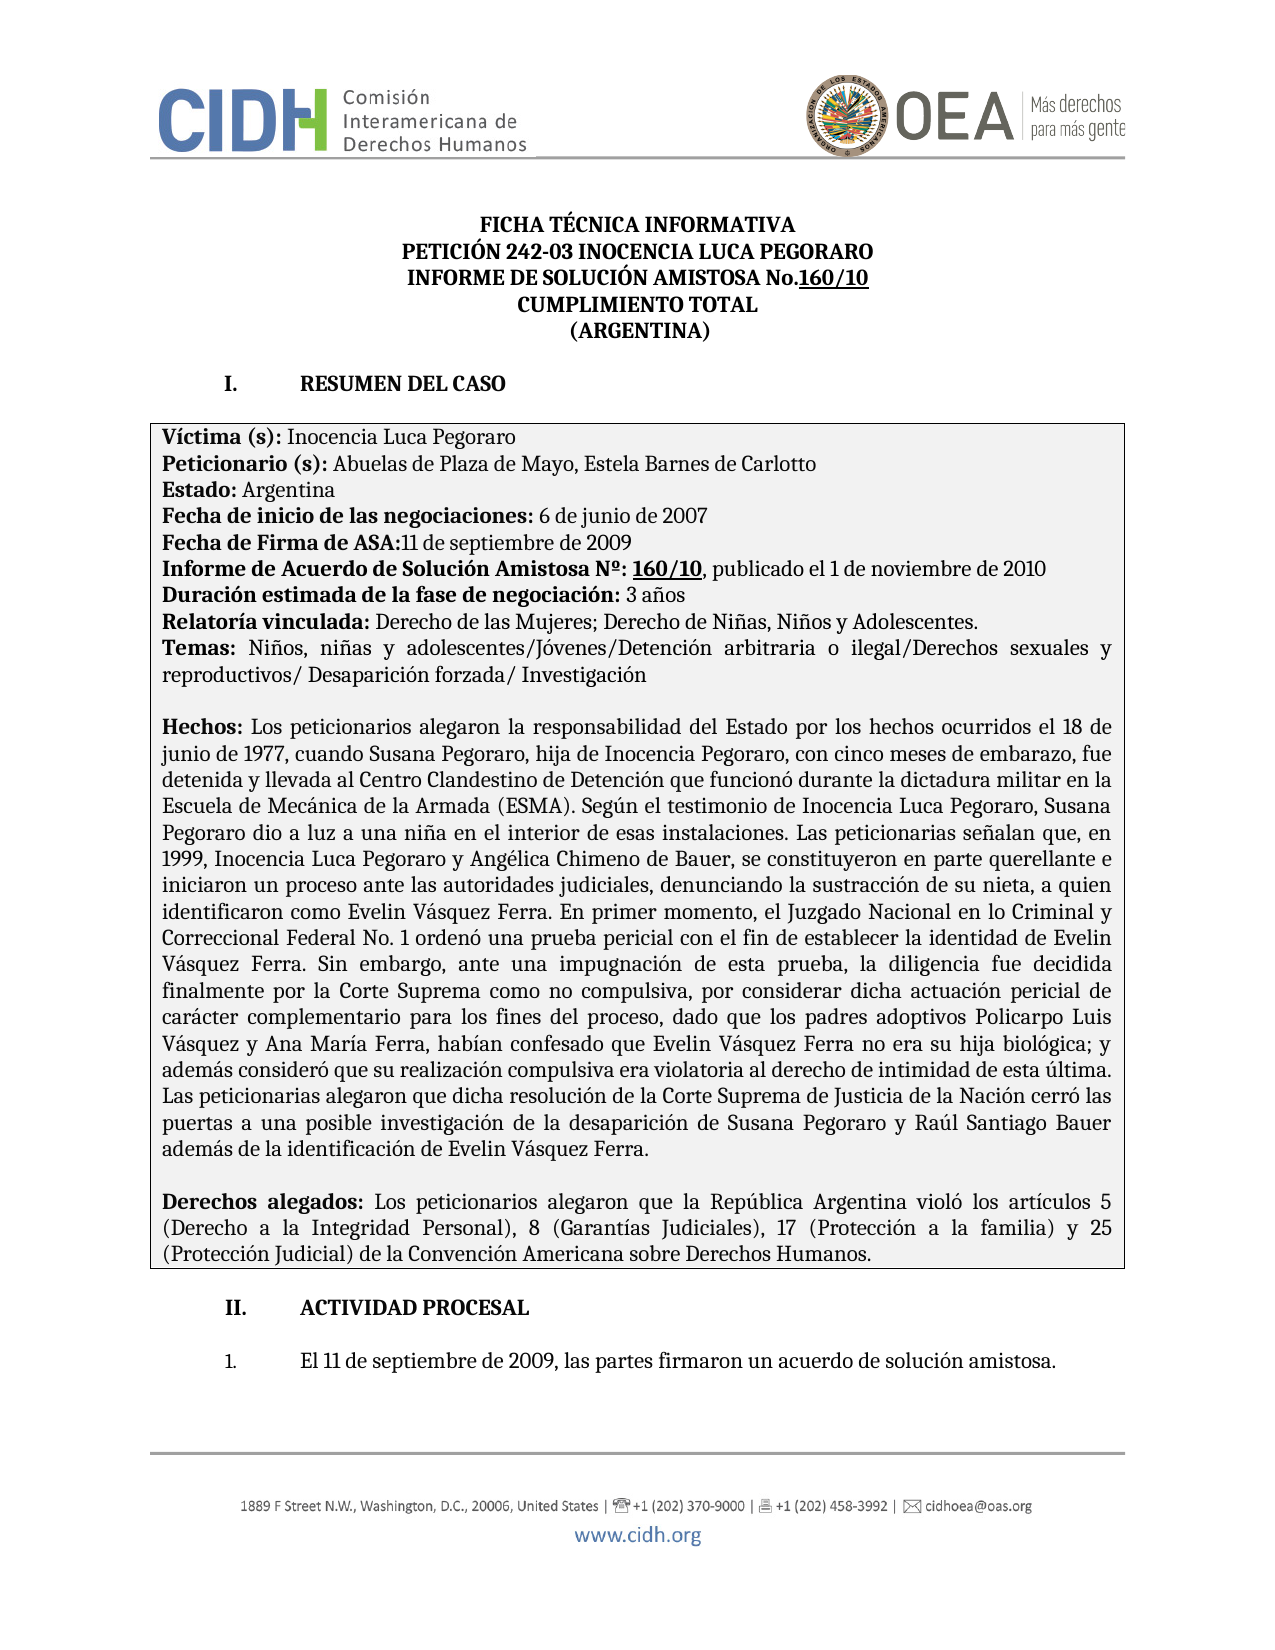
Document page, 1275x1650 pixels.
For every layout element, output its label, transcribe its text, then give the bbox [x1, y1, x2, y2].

picture [217, 1493, 1058, 1547]
list ACTIVIDAD PROCESAL [150, 1295, 1125, 1321]
text CUMPLIMIENTO TOTAL [150, 291, 1125, 318]
picture [150, 81, 536, 157]
text INFORME DE SOLUCIÓN AMISTOSA No.160/10 [150, 265, 1125, 291]
text (ARGENTINA) [150, 318, 1125, 344]
table_header Víctima (s): Inocencia Luca Pegoraro Peticionario (s): Abuelas de Plaza de Mayo, Estela Barnes de Carlotto Estado: Argentina Fecha de inicio de las negociaciones: 6 de junio de 2007 Fecha de Firma de ASA:11 de septiembre de 2009 Informe de Acuerdo de Solución Amistosa Nº: 160/10, publicado el 1 de noviembre de 2010 Duración estimada de la fase de negociación: 3 años Relatoría vinculada: Derecho de las Mujeres; Derecho de Niñas, Niños y Adolescentes. Temas: Niños, niñas y adolescentes/Jóvenes/Detención arbitraria o ilegal/Derechos sexuales y reproductivos/ Desaparición forzada/ Investigación Hechos: Los peticionarios alegaron la responsabilidad del Estado por los hechos ocurridos el 18 de junio de 1977, cuando Susana Pegoraro, hija de Inocencia Pegoraro, con cinco meses de embarazo, fue detenida y llevada al Centro Clandestino de Detención que funcionó durante la dictadura militar en la Escuela de Mecánica de la Armada (ESMA). Según el testimonio de Inocencia Luca Pegoraro, Susana Pegoraro dio a luz a una niña en el interior de esas instalaciones. Las peticionarias señalan que, en 1999, Inocencia Luca Pegoraro y Angélica Chimeno de Bauer, se constituyeron en parte querellante e iniciaron un proceso ante las autoridades judiciales, denunciando la sustracción de su nieta, a quien identificaron como Evelin Vásquez Ferra. En primer momento, el Juzgado Nacional en lo Criminal y Correccional Federal No. 1 ordenó una prueba pericial con el fin de establecer la identidad de Evelin Vásquez Ferra. Sin embargo, ante una impugnación de esta prueba, la diligencia fue decidida finalmente por la Corte Suprema como no compulsiva, por considerar dicha actuación pericial de carácter complementario para los fines del proceso, dado que los padres adoptivos Policarpo Luis Vásquez y Ana María Ferra, habían confesado que Evelin Vásquez Ferra no era su hija biológica; y además consideró que su realización compulsiva era violatoria al derecho de intimidad de esta última. Las peticionarias alegaron que dicha resolución de la Corte Suprema de Justicia de la Nación cerró las puertas a una posible investigación de la desaparición de Susana Pegoraro y Raúl Santiago Bauer además de la identificación de Evelin Vásquez Ferra. Derechos alegados: Los peticionarios alegaron que la República Argentina violó los artículos 5 (Derecho a la Integridad Personal), 8 (Garantías Judiciales), 17 (Protección a la familia) y 25 (Protección Judicial) de la Convención Americana sobre Derechos Humanos. [151, 424, 1124, 1267]
list RESUMEN DEL CASO [150, 370, 1125, 397]
list El 11 de septiembre de 2009, las partes firmaron un acuerdo de solución amistosa. [150, 1348, 1125, 1374]
text PETICIÓN 242-03 INOCENCIA LUCA PEGORARO [150, 239, 1125, 265]
picture [806, 75, 1125, 157]
text FICHA TÉCNICA INFORMATIVA [150, 212, 1125, 239]
